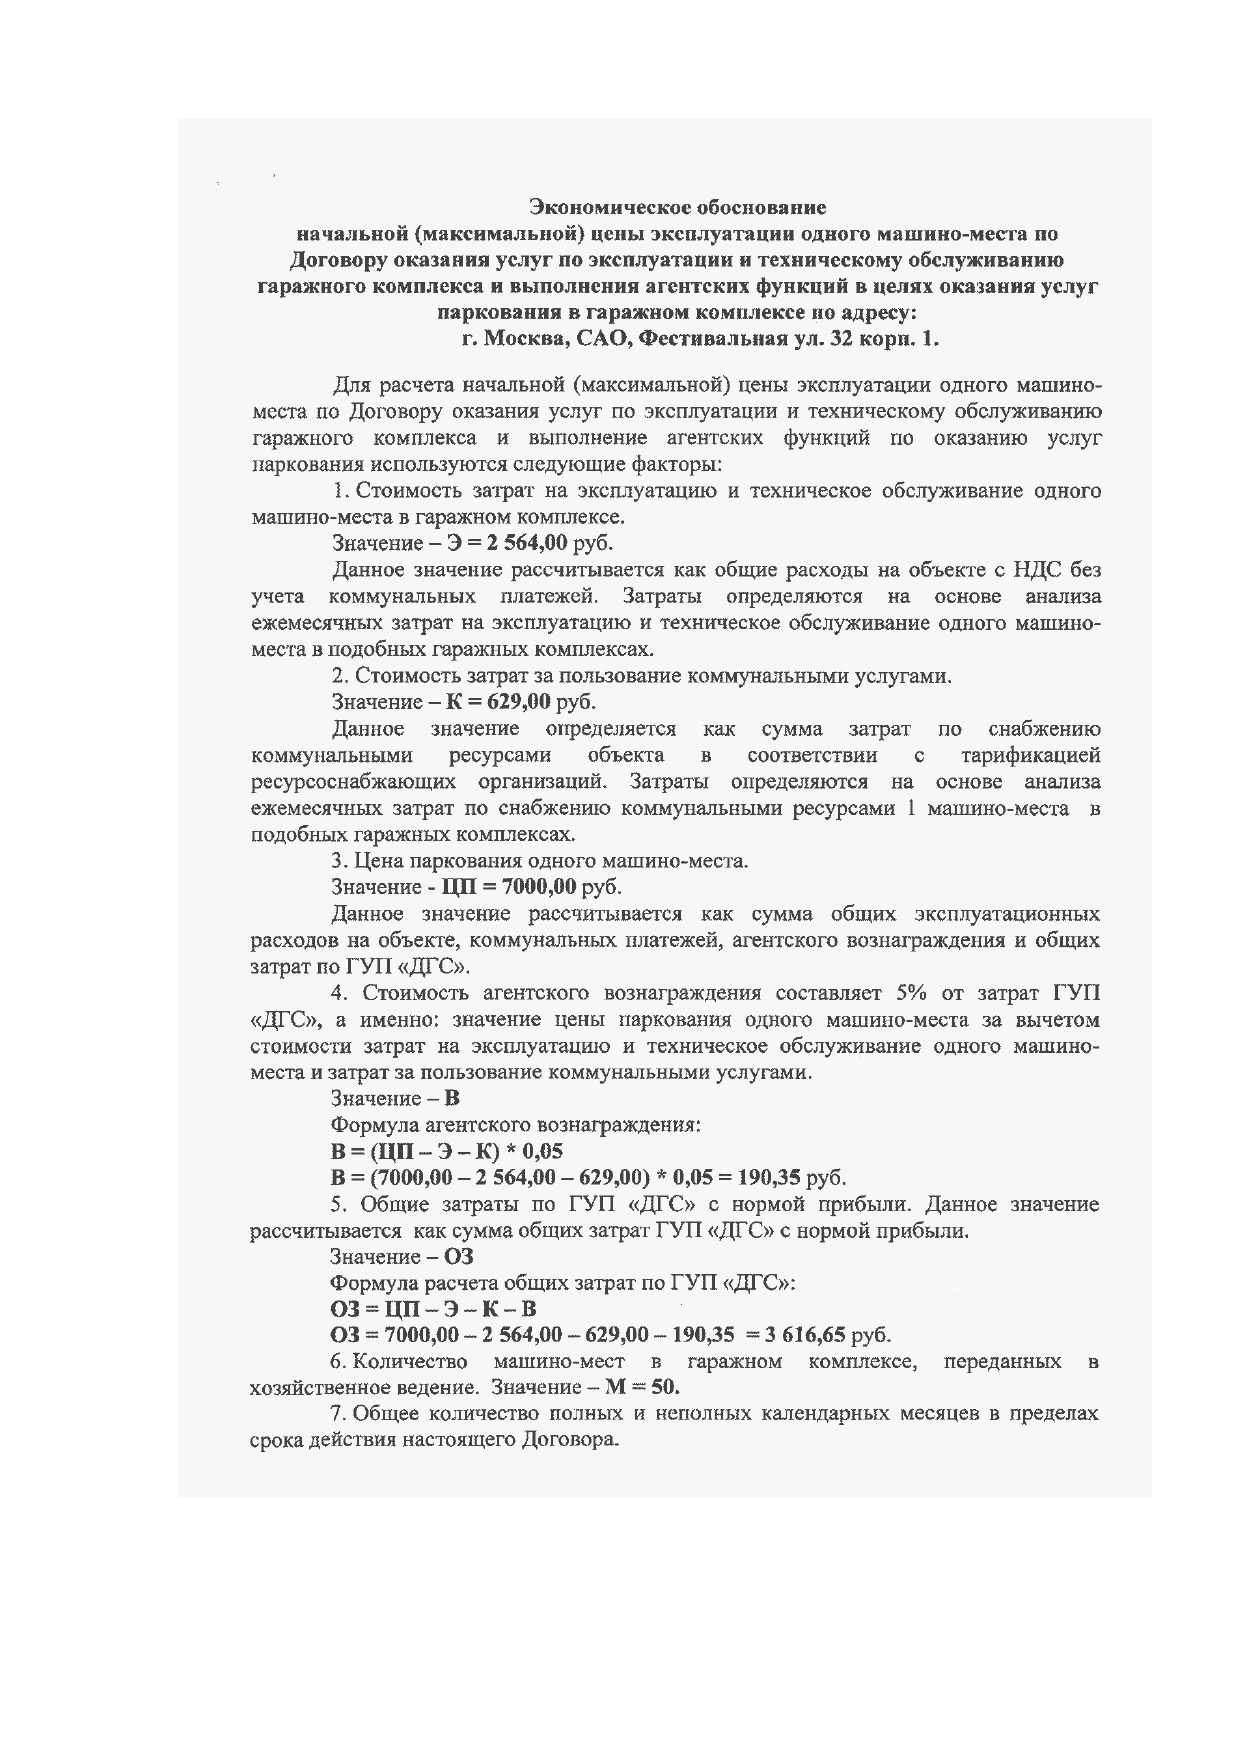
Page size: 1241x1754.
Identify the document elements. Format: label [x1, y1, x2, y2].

picture [177, 118, 1152, 1497]
